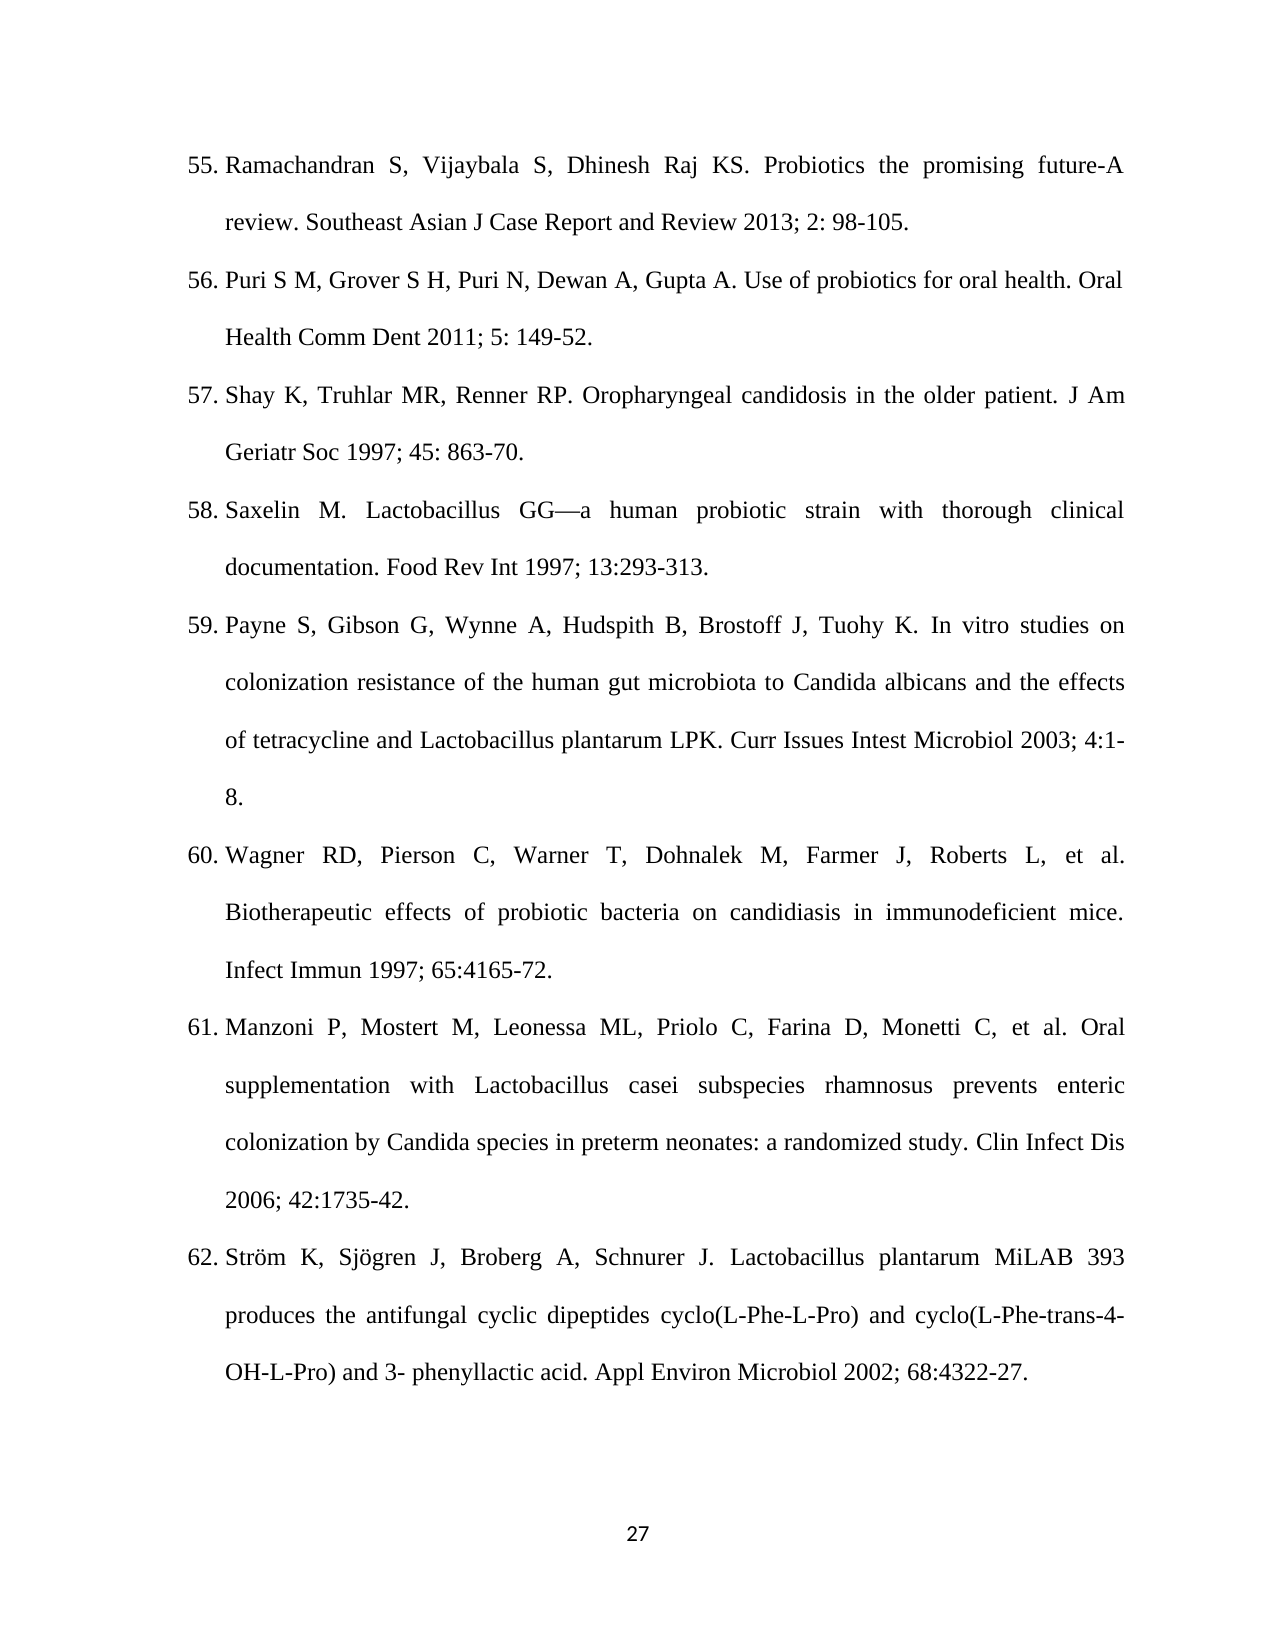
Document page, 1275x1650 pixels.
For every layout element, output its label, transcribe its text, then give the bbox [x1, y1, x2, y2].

list Payne S, Gibson G, Wynne A, Hudspith B, Brostoff J, Tuohy K. In vitro studies on colonization resistance of the human gut microbiota to Candida albicans and the effects of tetracycline and Lactobacillus plantarum LPK. Curr Issues Intest Microbiol 2003; 4:1-8. [187, 610, 1125, 811]
list Wagner RD, Pierson C, Warner T, Dohnalek M, Farmer J, Roberts L, et al. Biotherapeutic effects of probiotic bacteria on candidiasis in immunodeficient mice. Infect Immun 1997; 65:4165-72. [187, 840, 1125, 984]
list Ramachandran S, Vijaybala S, Dhinesh Raj KS. Probiotics the promising future-A review. Southeast Asian J Case Report and Review 2013; 2: 98-105. [187, 150, 1125, 236]
list Shay K, Truhlar MR, Renner RP. Oropharyngeal candidosis in the older patient. J Am Geriatr Soc 1997; 45: 863-70. [187, 380, 1125, 466]
list Puri S M, Grover S H, Puri N, Dewan A, Gupta A. Use of probiotics for oral health. Oral Health Comm Dent 2011; 5: 149-52. [187, 265, 1125, 351]
list Saxelin M. Lactobacillus GG—a human probiotic strain with thorough clinical documentation. Food Rev Int 1997; 13:293-313. [187, 495, 1125, 581]
list Manzoni P, Mostert M, Leonessa ML, Priolo C, Farina D, Monetti C, et al. Oral supplementation with Lactobacillus casei subspecies rhamnosus prevents enteric colonization by Candida species in preterm neonates: a randomized study. Clin Infect Dis 2006; 42:1735-42. [187, 1012, 1125, 1214]
list Ström K, Sjögren J, Broberg A, Schnurer J. Lactobacillus plantarum MiLAB 393 produces the antifungal cyclic dipeptides cyclo(L-Phe-L-Pro) and cyclo(L-Phe-trans-4-OH-L-Pro) and 3- phenyllactic acid. Appl Environ Microbiol 2002; 68:4322-27. [187, 1242, 1125, 1386]
